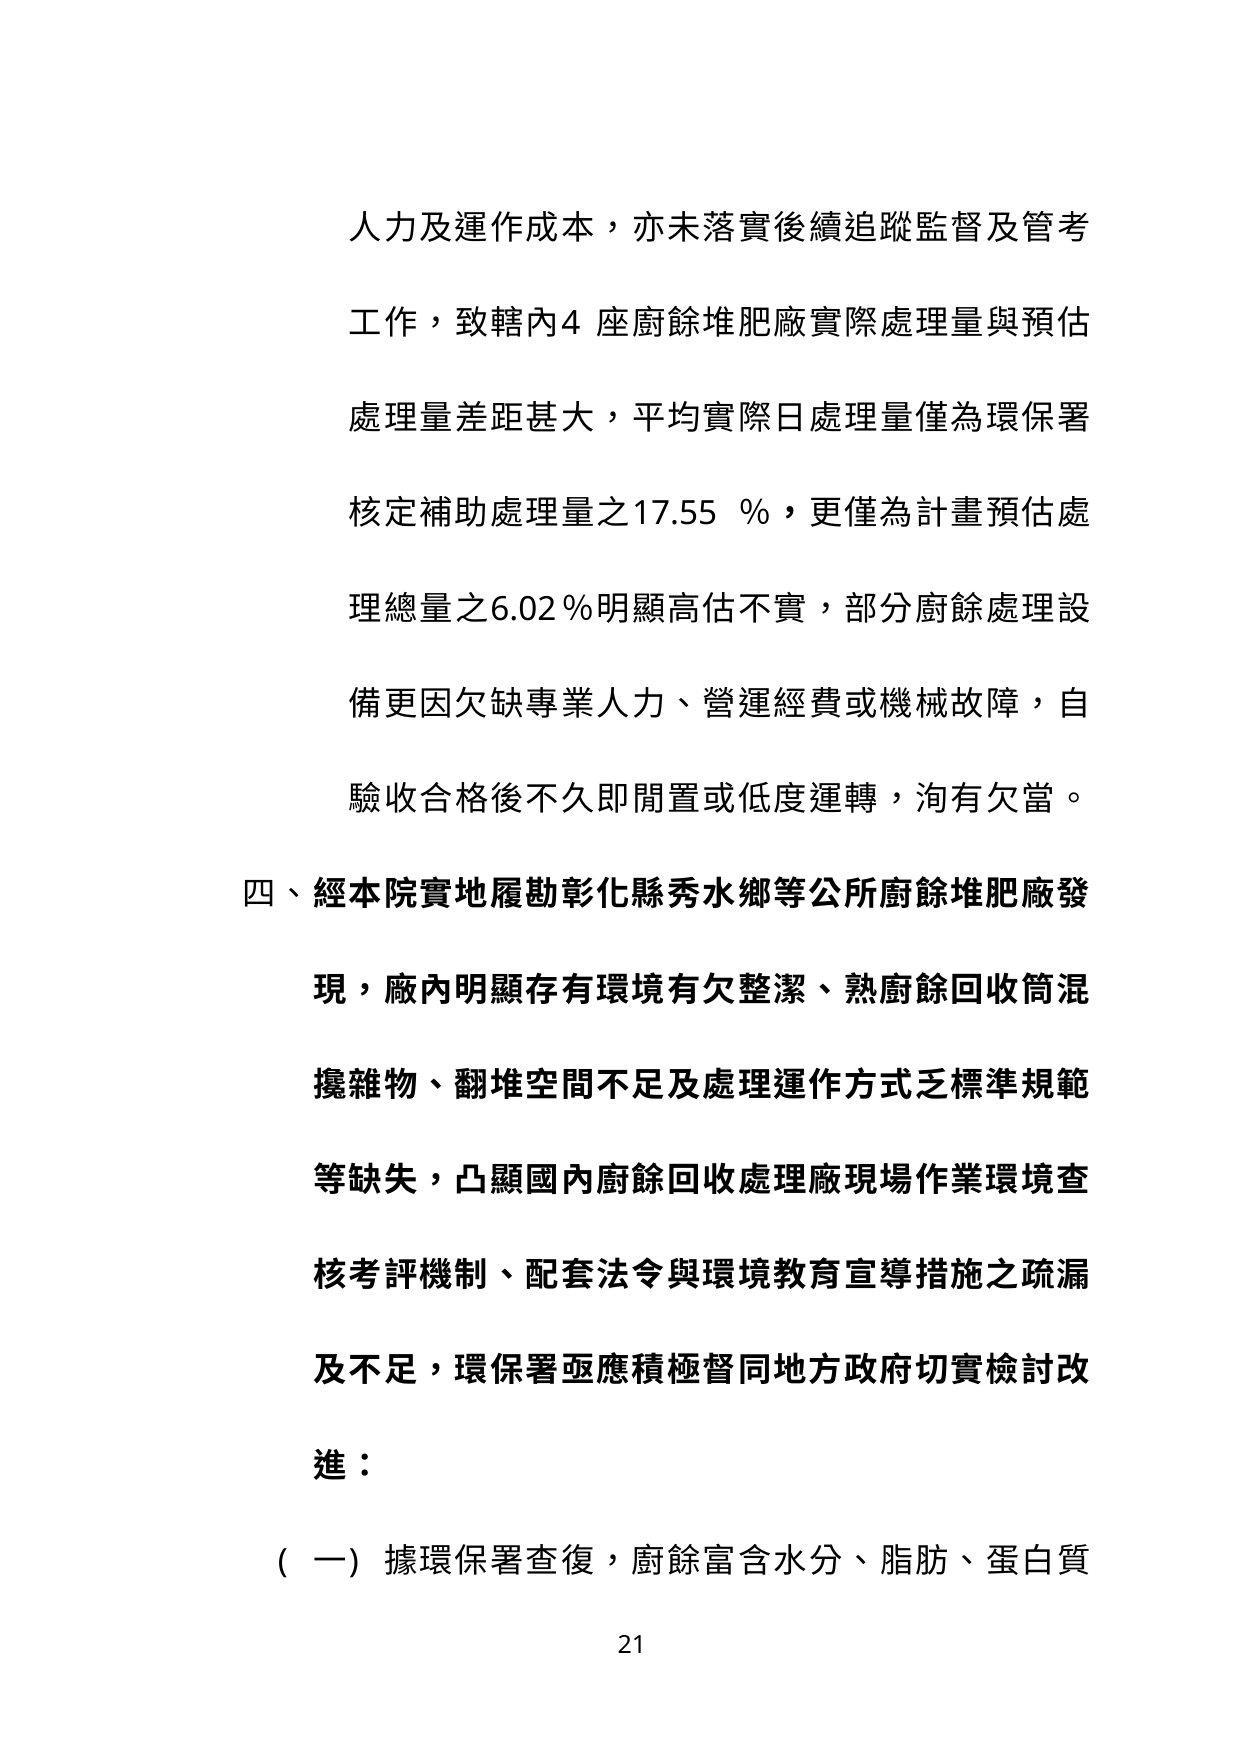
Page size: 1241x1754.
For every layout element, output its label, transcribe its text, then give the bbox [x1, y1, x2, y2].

subtitle 經本院實地履勘彰化縣秀水鄉等公所廚餘堆肥廠發現，廠內明顯存有環境有欠整潔、熟廚餘回收筒混攙雜物、翻堆空間不足及處理運作方式乏標準規範等缺失，凸顯國內廚餘回收處理廠現場作業環境查核考評機制、配套法令與環境教育宣導措施之疏漏及不足，環保署亟應積極督同地方政府切實檢討改進： [208, 844, 1092, 1510]
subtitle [244, 1510, 1092, 1605]
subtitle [244, 177, 1092, 844]
